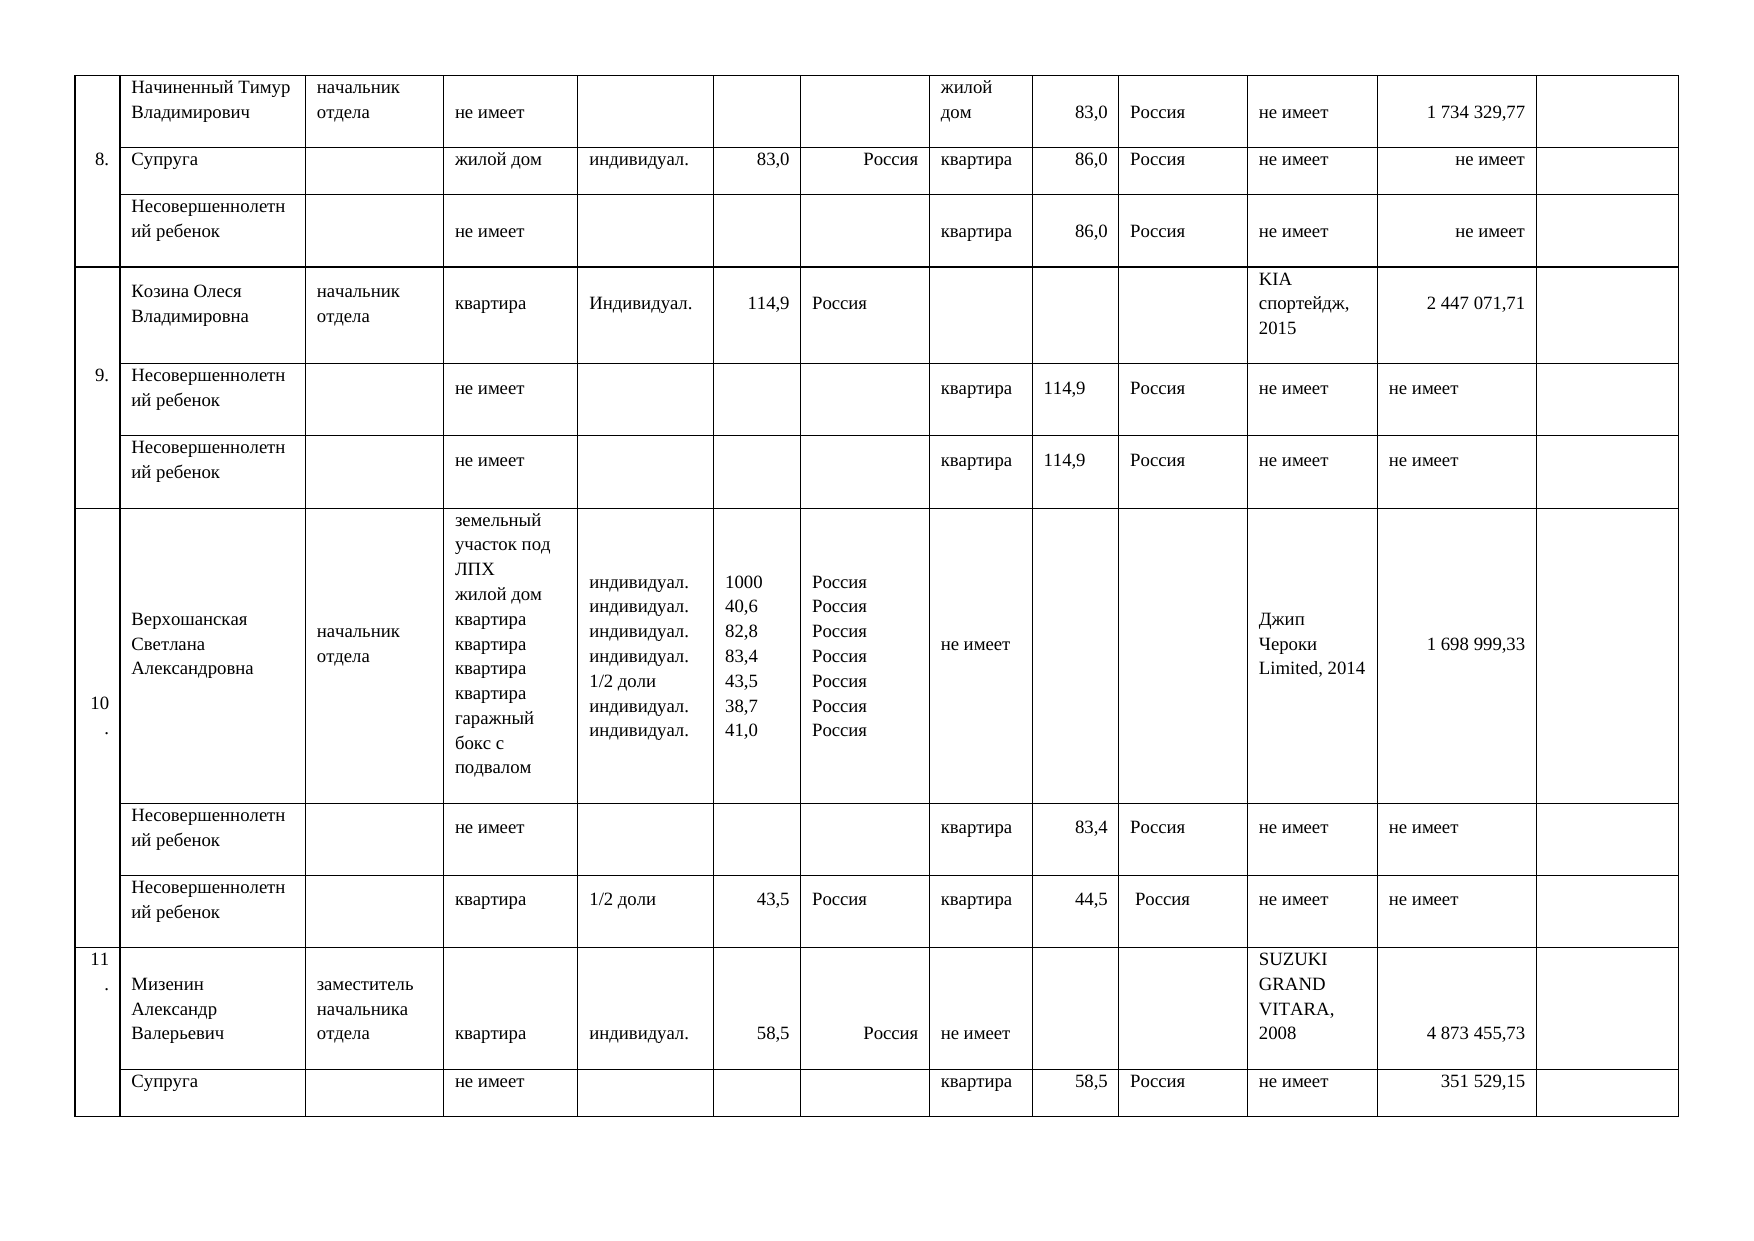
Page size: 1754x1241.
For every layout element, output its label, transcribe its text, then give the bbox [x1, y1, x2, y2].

table_cell начальник отдела [306, 76, 443, 147]
table_cell квартира [930, 195, 1032, 266]
table_cell Россия [801, 948, 929, 1068]
table_cell [1537, 1070, 1678, 1116]
table_cell не имеет [1248, 364, 1377, 435]
table_cell [1119, 268, 1247, 363]
table_cell ррр индивидуал. индивидуал. индивидуал. индивидуал. 1/2 доли индивидуал. индивидуал. [578, 509, 713, 803]
table_cell Супруга [121, 1070, 305, 1116]
table_cell квартира [930, 876, 1032, 947]
table_cell 114,9 [1033, 364, 1118, 435]
table_cell Индивидуал. [578, 268, 713, 363]
table_cell Мизенин Александр Валерьевич [121, 948, 305, 1068]
table_cell [1033, 268, 1118, 363]
table_cell [1537, 509, 1678, 803]
table_cell земельный участок под ЛПХ жилой дом квартира квартира квартира квартира гаражный бокс с подвалом [444, 509, 577, 803]
table_cell 1/2 доли [578, 876, 713, 947]
table_cell [1537, 148, 1678, 194]
table_cell не имеет [1378, 804, 1536, 875]
table_cell не имеет [444, 1070, 577, 1116]
table_cell квартира [930, 804, 1032, 875]
table_cell [801, 76, 929, 147]
table_cell Россия [1119, 436, 1247, 507]
table_cell [578, 804, 713, 875]
table_cell 114,9 [1033, 436, 1118, 507]
table_cell начальник отдела [306, 509, 443, 803]
table_cell [801, 804, 929, 875]
table_cell 4 873 455,73 [1378, 948, 1536, 1068]
table_cell [578, 364, 713, 435]
table_cell [1537, 804, 1678, 875]
table_cell квартира [444, 876, 577, 947]
table_cell не имеет [444, 804, 577, 875]
table_cell квартира [930, 1070, 1032, 1116]
table_cell [714, 804, 800, 875]
table_cell ррр 1000 40,6 82,8 83,4 43,5 38,7 41,0 [714, 509, 800, 803]
table_cell Несовершеннолетний ребенок [121, 195, 305, 266]
table_cell [930, 268, 1032, 363]
table_cell Россия [801, 268, 929, 363]
table_cell Россия [1119, 364, 1247, 435]
table_cell квартира [930, 436, 1032, 507]
table_cell не имеет [1248, 1070, 1377, 1116]
table_cell [801, 195, 929, 266]
table_cell не имеет [1378, 876, 1536, 947]
table_cell Россия [1119, 148, 1247, 194]
table_cell 83,0 [1033, 76, 1118, 147]
table_cell индивидуал. [578, 148, 713, 194]
table_cell [306, 876, 443, 947]
table_cell [1537, 948, 1678, 1068]
table_cell 43,5 [714, 876, 800, 947]
table_cell заместитель начальника отдела [306, 948, 443, 1068]
table_cell Супруга [121, 148, 305, 194]
table_cell Несовершеннолетний ребенок [121, 804, 305, 875]
table_cell [306, 804, 443, 875]
table_cell Suzuki grand vitara, 2008 [1248, 948, 1377, 1068]
table_cell начальник отдела [306, 268, 443, 363]
table_cell [801, 364, 929, 435]
table_cell 1 698 999,33 [1378, 509, 1536, 803]
table_cell не имеет [930, 948, 1032, 1068]
table_cell 86,0 [1033, 195, 1118, 266]
table_cell не имеет [444, 436, 577, 507]
table_cell индивидуал. [578, 948, 713, 1068]
table_cell Россия [1119, 876, 1247, 947]
table_cell [306, 436, 443, 507]
table_cell [714, 1070, 800, 1116]
table_cell не имеет [1248, 436, 1377, 507]
table_cell KIA спортейдж, 2015 [1248, 268, 1377, 363]
table_cell 83,0 [714, 148, 800, 194]
table_cell [801, 436, 929, 507]
table_cell [578, 1070, 713, 1116]
table_cell Россия [801, 148, 929, 194]
table_cell ррр Россия Россия Россия Россия Россия Россия Россия [801, 509, 929, 803]
table_cell [1537, 76, 1678, 147]
table_cell не имеет [930, 509, 1032, 803]
table_cell [578, 195, 713, 266]
table_cell [306, 195, 443, 266]
table_cell 1 734 329,77 [1378, 76, 1536, 147]
table_cell [714, 76, 800, 147]
table_cell [578, 76, 713, 147]
table_cell Россия [1119, 804, 1247, 875]
table_cell [1537, 436, 1678, 507]
table_cell не имеет [1248, 804, 1377, 875]
table_cell [1033, 509, 1118, 803]
table_cell квартира [444, 948, 577, 1068]
table_cell Россия [1119, 76, 1247, 147]
table_cell Несовершеннолетний ребенок [121, 876, 305, 947]
table_cell [801, 1070, 929, 1116]
table_cell квартира [930, 148, 1032, 194]
table_cell 44,5 [1033, 876, 1118, 947]
table_cell не имеет [444, 364, 577, 435]
table_cell Россия [1119, 195, 1247, 266]
table_cell Несовершеннолетний ребенок [121, 436, 305, 507]
table_cell 8. [76, 76, 119, 266]
table_cell жилой дом [444, 148, 577, 194]
table_cell [1033, 948, 1118, 1068]
table_cell [1537, 364, 1678, 435]
table_cell 10. [76, 509, 119, 947]
table_cell не имеет [1378, 195, 1536, 266]
table_cell 351 529,15 [1378, 1070, 1536, 1116]
table_cell [1537, 195, 1678, 266]
table_cell 83,4 [1033, 804, 1118, 875]
table_cell Россия [1119, 1070, 1247, 1116]
table_cell [1119, 509, 1247, 803]
table_cell не имеет [1378, 148, 1536, 194]
table_cell Верхошанская Светлана Александровна [121, 509, 305, 803]
table_cell [1119, 948, 1247, 1068]
table_cell [714, 195, 800, 266]
table_cell жилой дом [930, 76, 1032, 147]
table_cell 58,5 [1033, 1070, 1118, 1116]
table_cell не имеет [444, 76, 577, 147]
table_cell не имеет [444, 195, 577, 266]
table_cell 2 447 071,71 [1378, 268, 1536, 363]
table_cell Начиненный Тимур Владимирович [121, 76, 305, 147]
table_cell не имеет [1248, 876, 1377, 947]
table_cell не имеет [1248, 76, 1377, 147]
table_cell 114,9 [714, 268, 800, 363]
table_cell 11. [76, 948, 119, 1116]
table_cell [578, 436, 713, 507]
table_cell квартира [444, 268, 577, 363]
table_cell Россия [801, 876, 929, 947]
table_cell [306, 148, 443, 194]
table_cell [306, 1070, 443, 1116]
table_cell не имеет [1378, 364, 1536, 435]
table_cell Козина Олеся Владимировна [121, 268, 305, 363]
table_cell [1537, 876, 1678, 947]
table_cell квартира [930, 364, 1032, 435]
table_cell 58,5 [714, 948, 800, 1068]
table_cell [1537, 268, 1678, 363]
table_cell не имеет [1378, 436, 1536, 507]
table_cell не имеет [1248, 148, 1377, 194]
table_cell [714, 436, 800, 507]
table_cell 9. [76, 268, 119, 507]
table_cell Несовершеннолетний ребенок [121, 364, 305, 435]
table_cell 86,0 [1033, 148, 1118, 194]
table_cell Джип Чероки Limited, 2014 [1248, 509, 1377, 803]
table_cell не имеет [1248, 195, 1377, 266]
table_cell [306, 364, 443, 435]
table_cell [714, 364, 800, 435]
